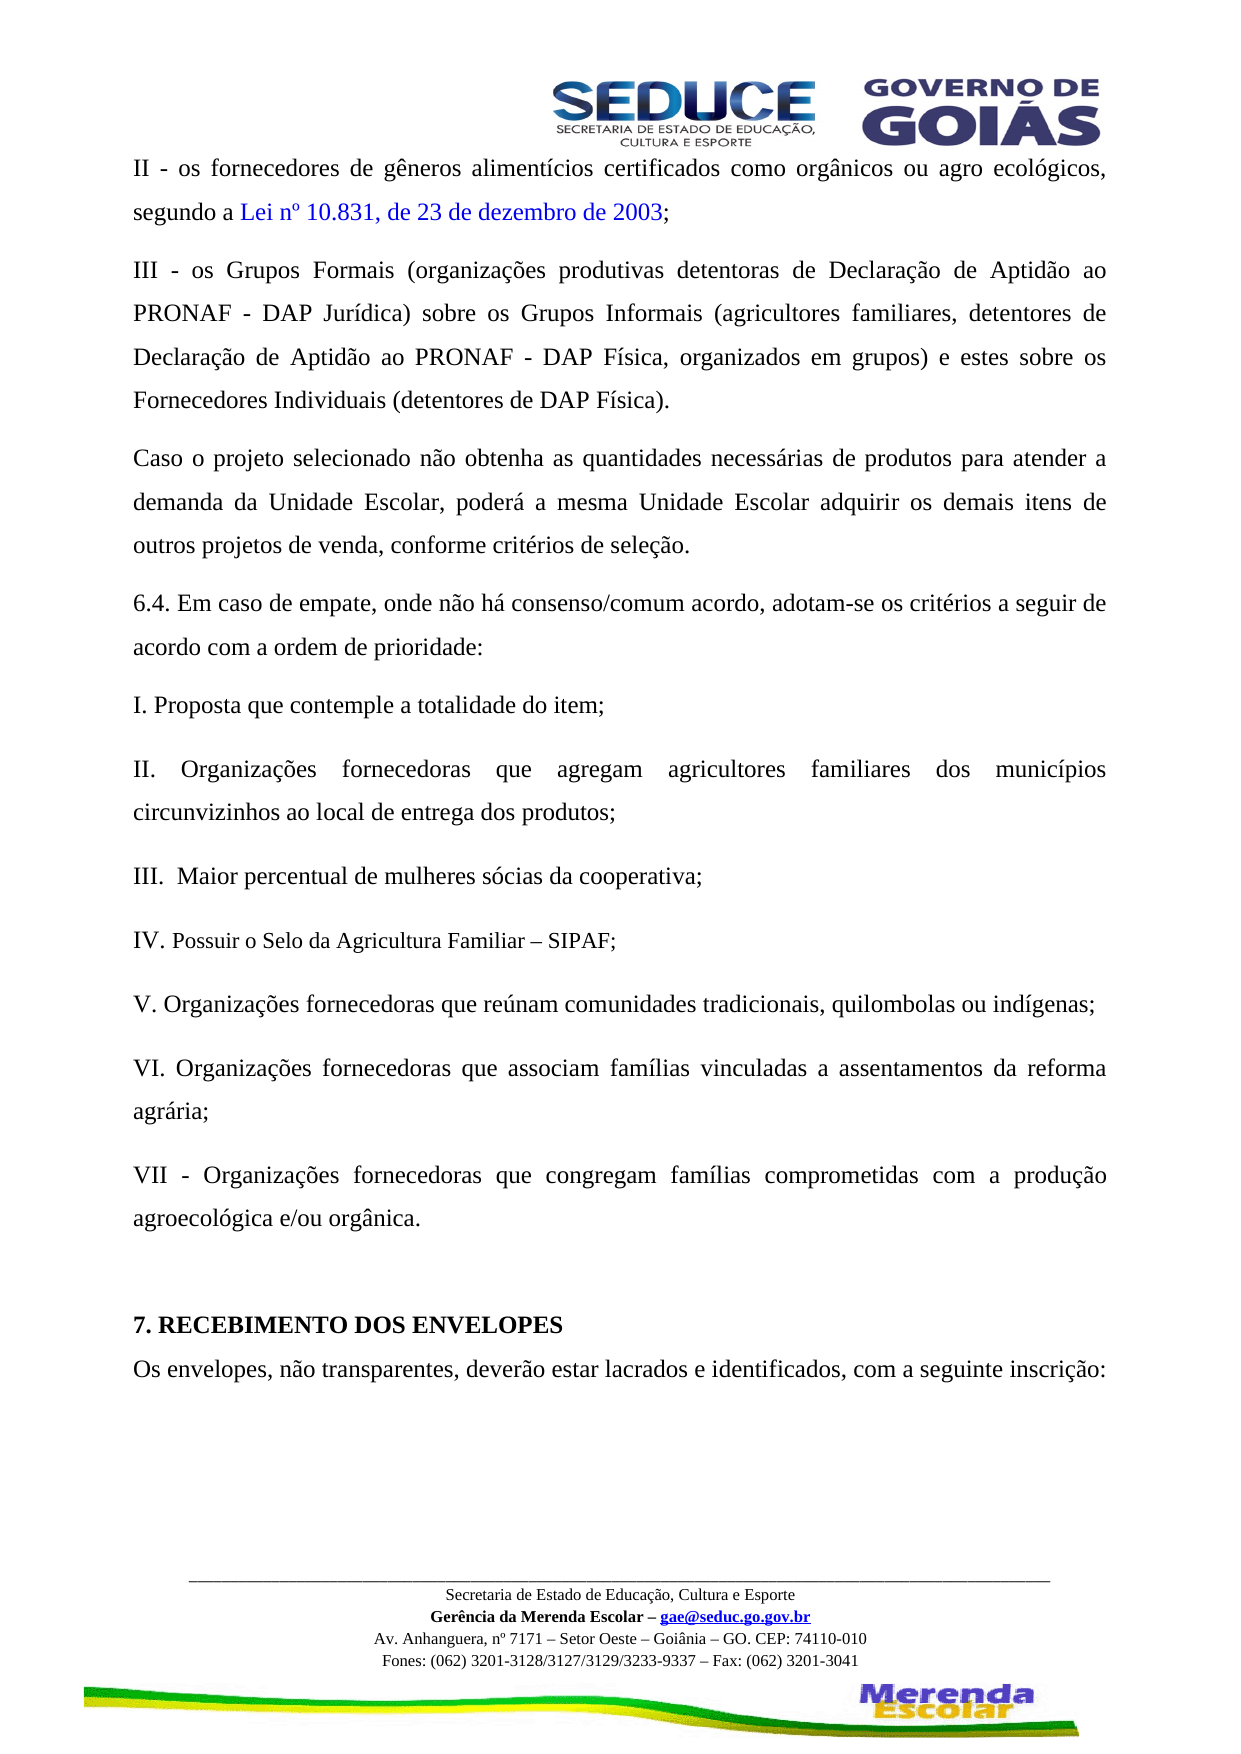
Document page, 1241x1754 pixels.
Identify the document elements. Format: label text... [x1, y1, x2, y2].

text I. Proposta que contemple a totalidade do item; [133, 690, 1107, 719]
text III. Maior percentual de mulheres sócias da cooperativa; [133, 861, 1107, 890]
text 7. RECEBIMENTO DOS ENVELOPES [133, 1311, 1107, 1339]
text VI. Organizações fornecedoras que associam famílias vinculadas a assentamentos da reforma agrária; [133, 1053, 1107, 1125]
text IV. Possuir o Selo da Agricultura Familiar – SIPAF; [133, 925, 1107, 954]
text VII - Organizações fornecedoras que congregam famílias comprometidas com a produção agroecológica e/ou orgânica. [133, 1160, 1107, 1232]
text 6.4. Em caso de empate, onde não há consenso/comum acordo, adotam-se os critérios a seguir de acordo com a ordem de prioridade: [133, 588, 1107, 660]
text Os envelopes, não transparentes, deverão estar lacrados e identificados, com a seguinte inscrição: [133, 1354, 1107, 1382]
text II - os fornecedores de gêneros alimentícios certificados como orgânicos ou agro ecológicos, segundo a Lei nº 10.831, de 23 de dezembro de 2003; [133, 153, 1107, 225]
text II. Organizações fornecedoras que agregam agricultores familiares dos municípios circunvizinhos ao local de entrega dos produtos; [133, 754, 1107, 826]
text III - os Grupos Formais (organizações produtivas detentoras de Declaração de Aptidão ao PRONAF - DAP Jurídica) sobre os Grupos Informais (agricultores familiares, detentores de Declaração de Aptidão ao PRONAF - DAP Física, organizados em grupos) e estes sobre os Fornecedores Individuais (detentores de DAP Física). [133, 255, 1107, 413]
text V. Organizações fornecedoras que reúnam comunidades tradicionais, quilombolas ou indígenas; [133, 989, 1107, 1018]
text Caso o projeto selecionado não obtenha as quantidades necessárias de produtos para atender a demanda da Unidade Escolar, poderá a mesma Unidade Escolar adquirir os demais itens de outros projetos de venda, conforme critérios de seleção. [133, 443, 1107, 558]
picture [552, 73, 1108, 154]
